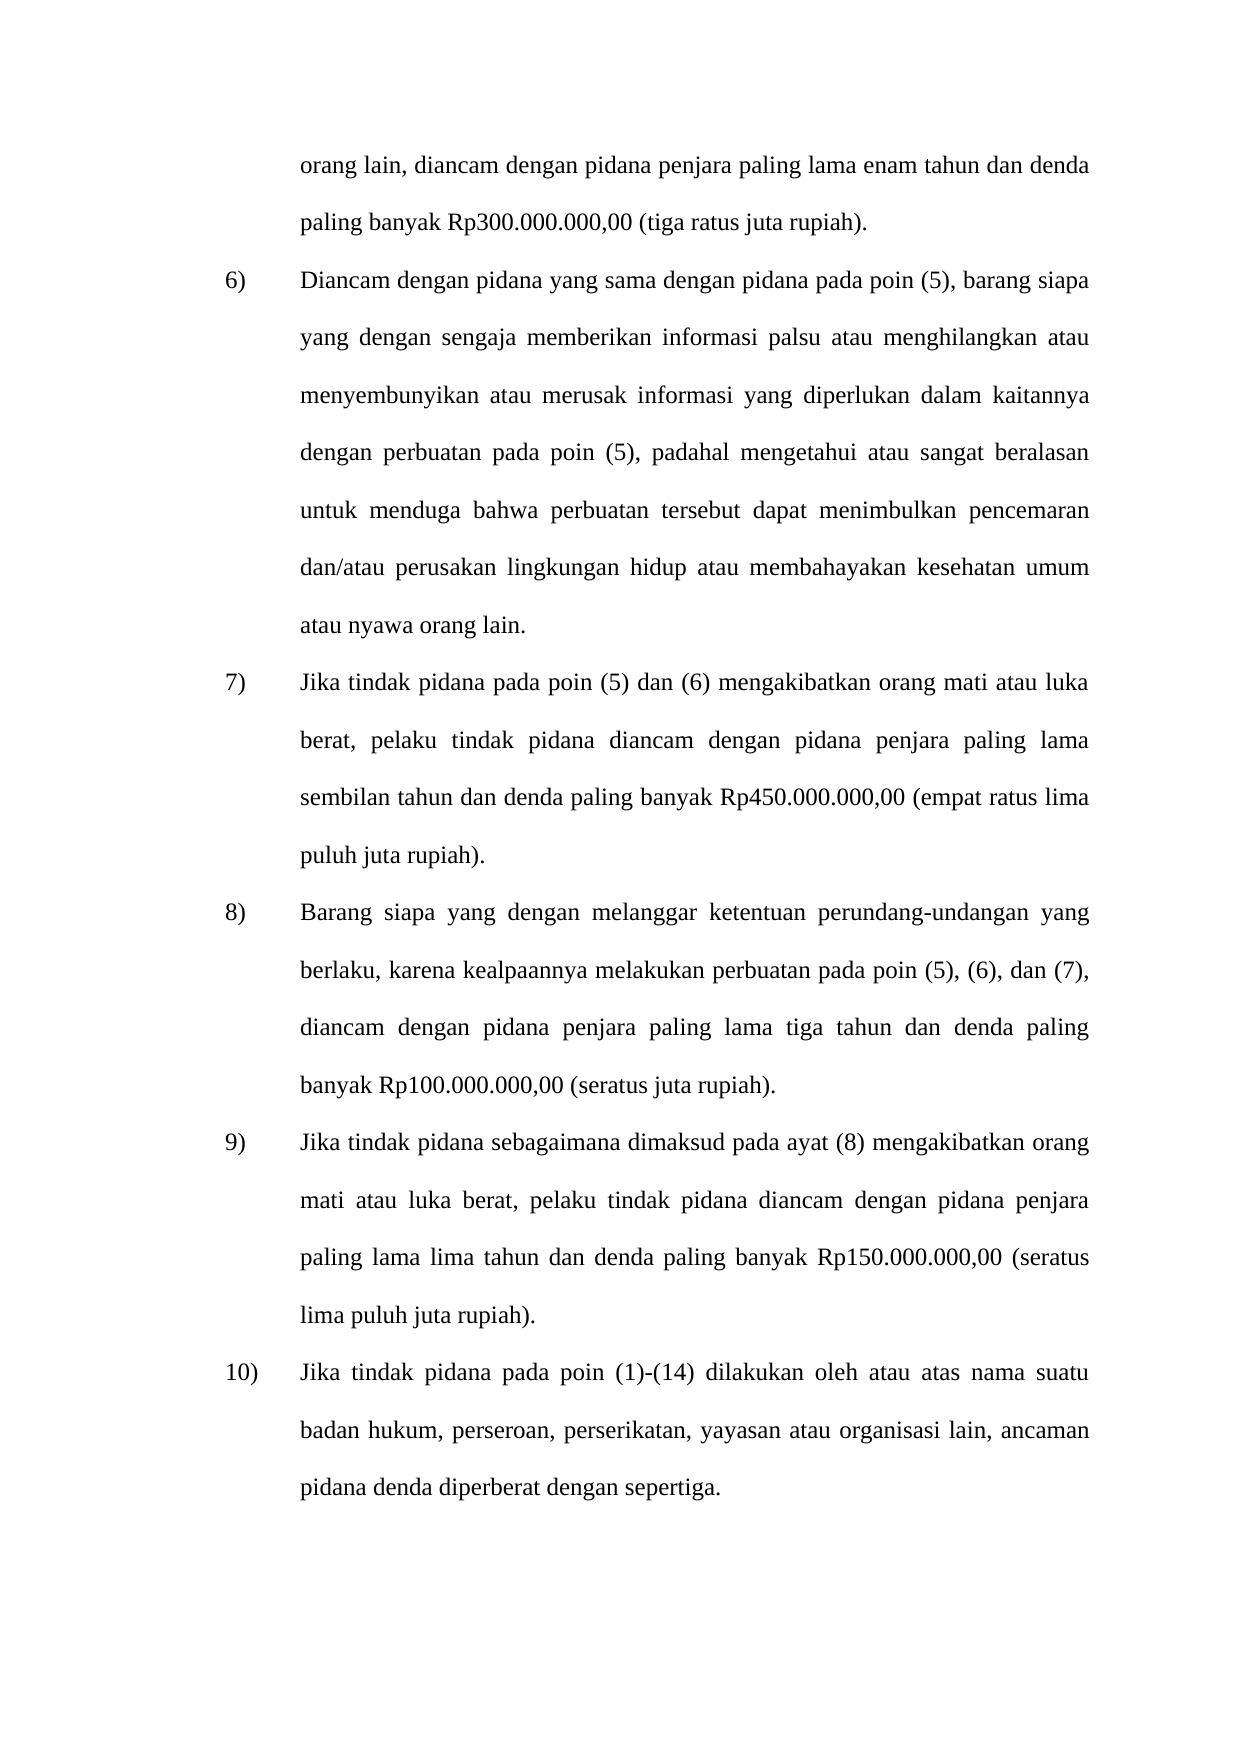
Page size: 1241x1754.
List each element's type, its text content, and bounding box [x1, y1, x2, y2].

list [225, 150, 1090, 236]
list Jika tindak pidana pada poin (1)-(14) dilakukan oleh atau atas nama suatu badan hukum, perseroan, perserikatan, yayasan atau organisasi lain, ancaman pidana denda diperberat dengan sepertiga. [225, 1357, 1090, 1501]
list Jika tindak pidana sebagaimana dimaksud pada ayat (8) mengakibatkan orang mati atau luka berat, pelaku tindak pidana diancam dengan pidana penjara paling lama lima tahun dan denda paling banyak Rp150.000.000,00 (seratus lima puluh juta rupiah). [225, 1127, 1090, 1329]
list Diancam dengan pidana yang sama dengan pidana pada poin (5), barang siapa yang dengan sengaja memberikan informasi palsu atau menghilangkan atau menyembunyikan atau merusak informasi yang diperlukan dalam kaitannya dengan perbuatan pada poin (5), padahal mengetahui atau sangat beralasan untuk menduga bahwa perbuatan tersebut dapat menimbulkan pencemaran dan/atau perusakan lingkungan hidup atau membahayakan kesehatan umum atau nyawa orang lain. [225, 265, 1090, 639]
list Jika tindak pidana pada poin (5) dan (6) mengakibatkan orang mati atau luka berat, pelaku tindak pidana diancam dengan pidana penjara paling lama sembilan tahun dan denda paling banyak Rp450.000.000,00 (empat ratus lima puluh juta rupiah). [225, 667, 1090, 869]
list Barang siapa yang dengan melanggar ketentuan perundang-undangan yang berlaku, karena kealpaannya melakukan perbuatan pada poin (5), (6), dan (7), diancam dengan pidana penjara paling lama tiga tahun dan denda paling banyak Rp100.000.000,00 (seratus juta rupiah). [225, 897, 1090, 1099]
